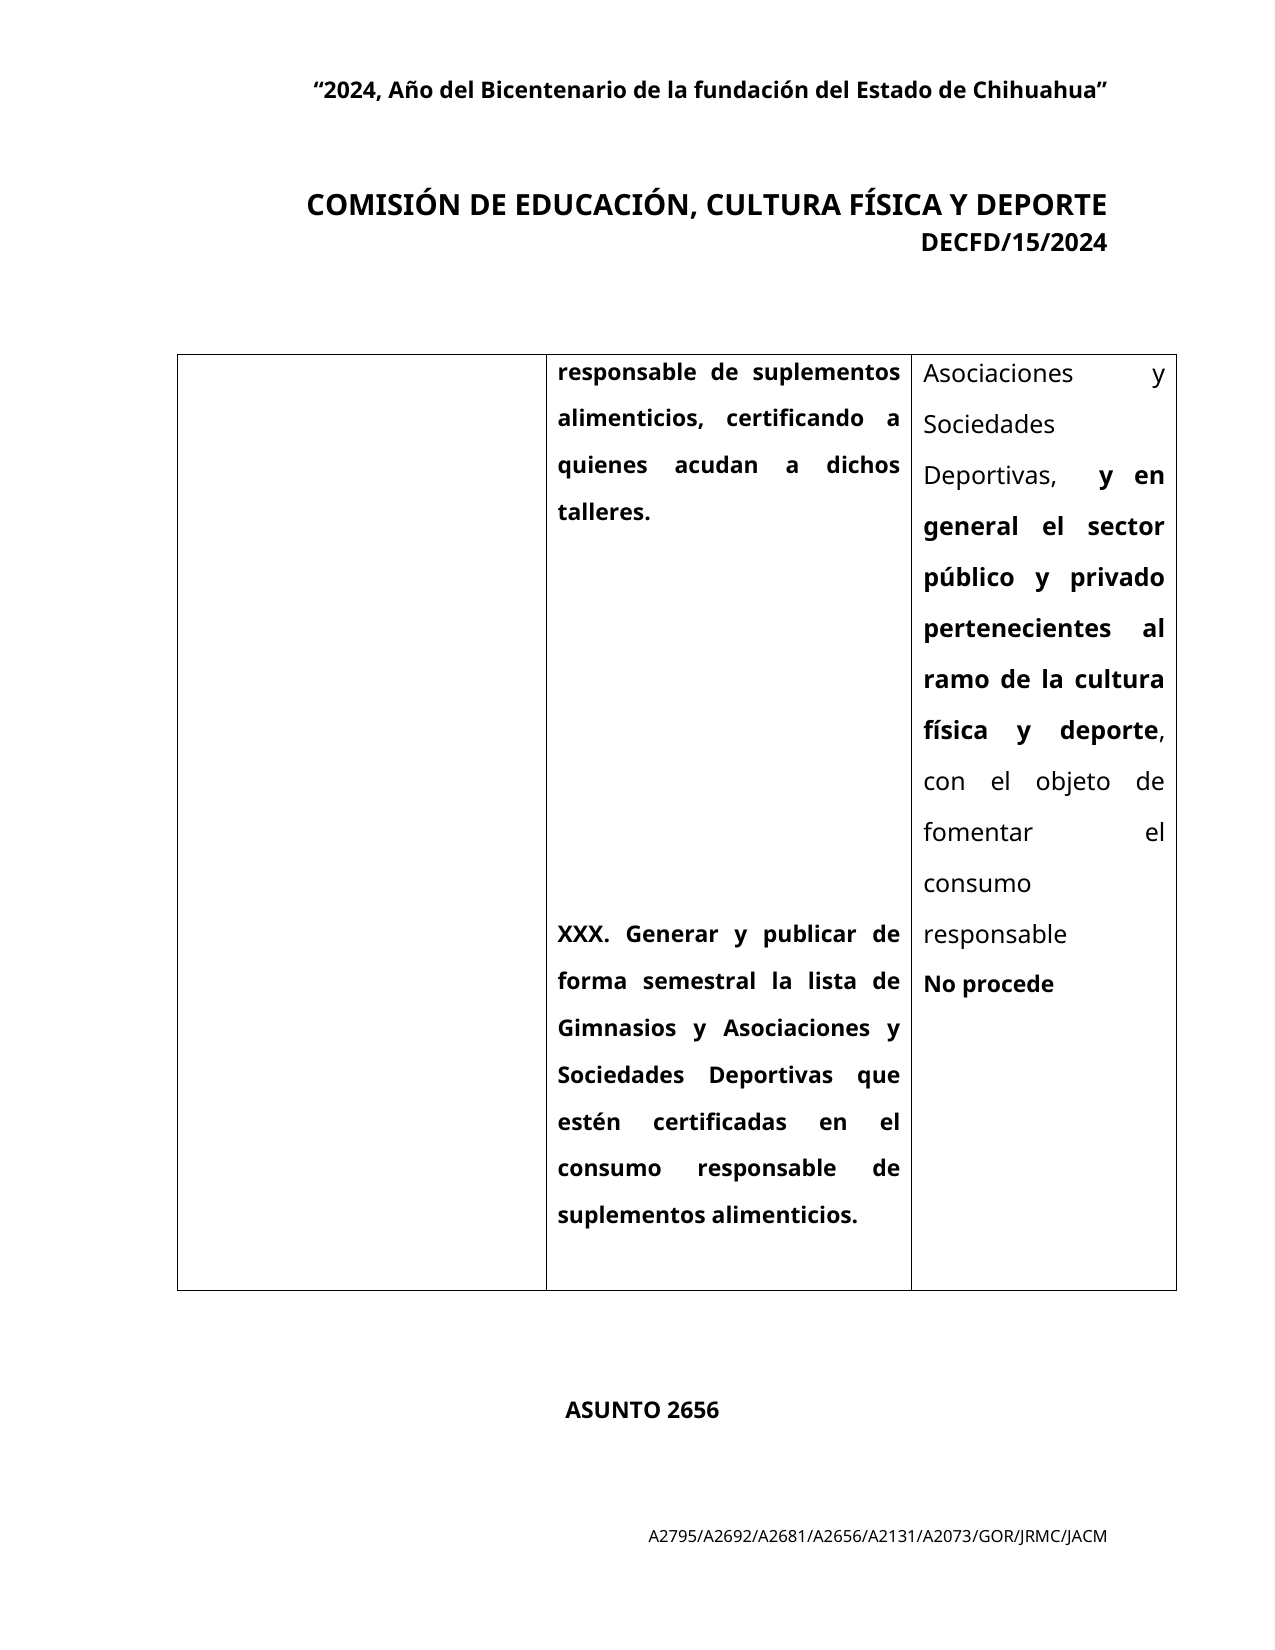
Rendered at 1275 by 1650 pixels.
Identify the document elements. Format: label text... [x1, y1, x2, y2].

text ASUNTO 2656 [177, 1393, 1107, 1425]
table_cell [912, 355, 1176, 1290]
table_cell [547, 355, 911, 1290]
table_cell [178, 355, 546, 1290]
